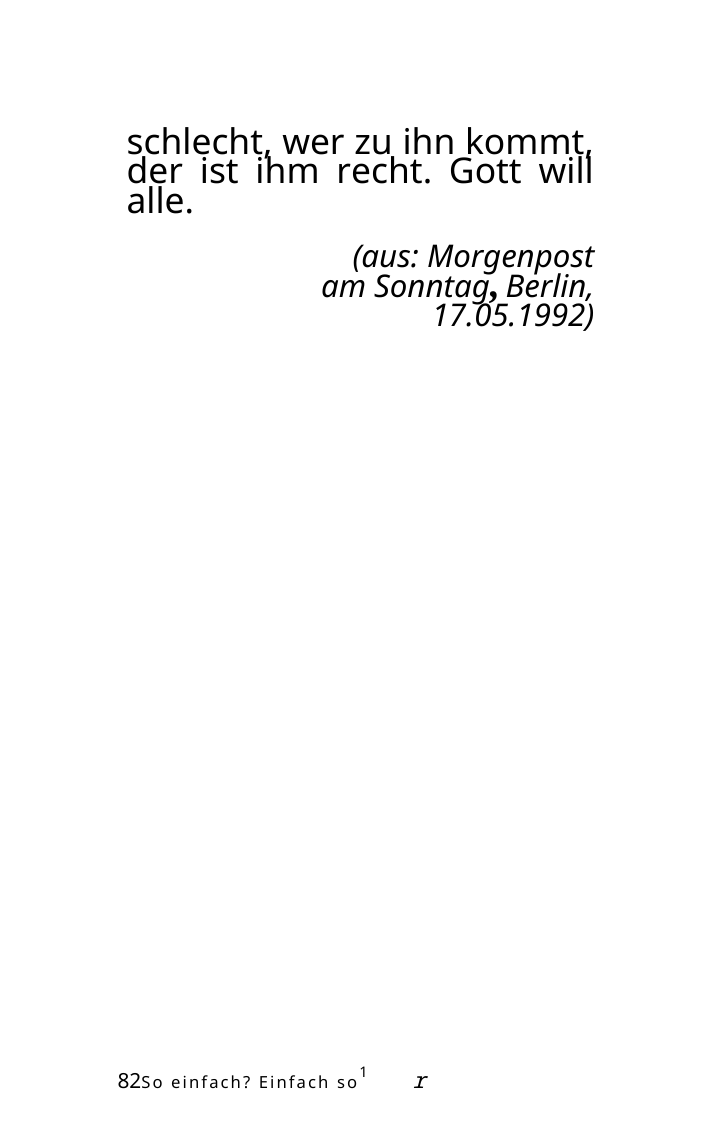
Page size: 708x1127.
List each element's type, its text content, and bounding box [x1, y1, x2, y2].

text (aus: Morgenpost am Sonntag, Berlin, 17.05.1992) [314, 244, 594, 332]
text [126, 131, 594, 219]
